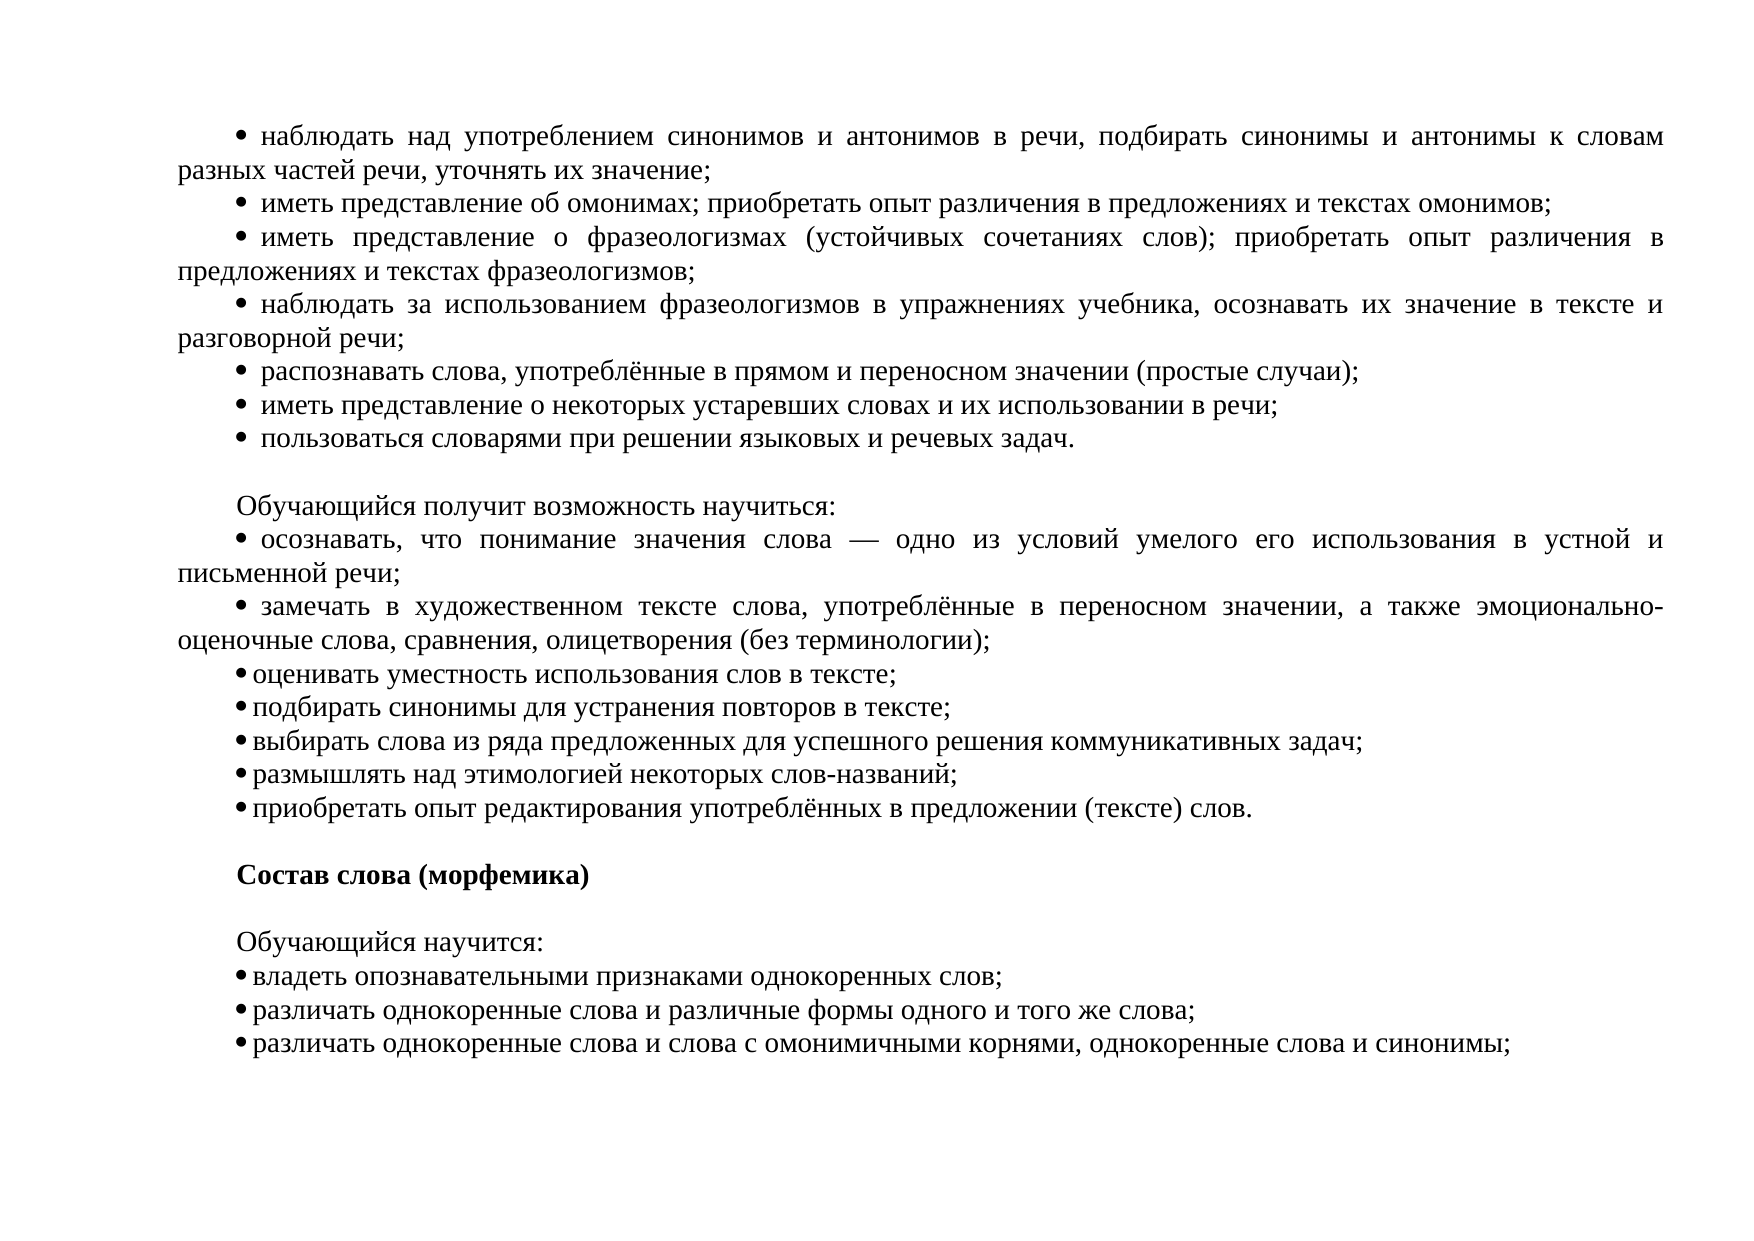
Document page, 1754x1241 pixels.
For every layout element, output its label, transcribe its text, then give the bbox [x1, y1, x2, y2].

list иметь представление об омонимах; приобретать опыт различения в предложениях и текстах омонимов; [177, 185, 1665, 219]
list приобретать опыт редактирования употреблённых в предложении (тексте) слов. [177, 790, 1665, 824]
list осознавать, что понимание значения слова — одно из условий умелого его использования в устной и письменной речи; [177, 521, 1665, 588]
list наблюдать над употреблением синонимов и антонимов в речи, подбирать синонимы и антонимы к словам разных частей речи, уточнять их значение; [177, 118, 1665, 185]
list иметь представление о фразеологизмах (устойчивых сочетаниях слов); приобретать опыт различения в предложениях и текстах фразеологизмов; [177, 219, 1665, 286]
list выбирать слова из ряда предложенных для успешного решения коммуникативных задач; [177, 723, 1665, 757]
list подбирать синонимы для устранения повторов в тексте; [177, 689, 1665, 723]
list владеть опознавательными признаками однокоренных слов; [177, 958, 1665, 992]
list оценивать уместность использования слов в тексте; [177, 656, 1665, 689]
text Состав слова (морфемика) [177, 857, 1665, 891]
list распознавать слова, употреблённые в прямом и переносном значении (простые случаи); [177, 353, 1665, 387]
list различать однокоренные слова и различные формы одного и того же слова; [177, 992, 1665, 1025]
list размышлять над этимологией некоторых слов-названий; [177, 757, 1665, 790]
list пользоваться словарями при решении языковых и речевых задач. [177, 421, 1665, 454]
text Обучающийся научится: [177, 924, 1665, 958]
list замечать в художественном тексте слова, употреблённые в переносном значении, а также эмоционально-оценочные слова, сравнения, олицетворения (без терминологии); [177, 588, 1665, 656]
list иметь представление о некоторых устаревших словах и их использовании в речи; [177, 387, 1665, 421]
text Обучающийся получит возможность научиться: [177, 488, 1665, 521]
list наблюдать за использованием фразеологизмов в упражнениях учебника, осознавать их значение в тексте и разговорной речи; [177, 286, 1665, 353]
list различать однокоренные слова и слова с омонимичными корнями, однокоренные слова и синонимы; [177, 1025, 1665, 1059]
